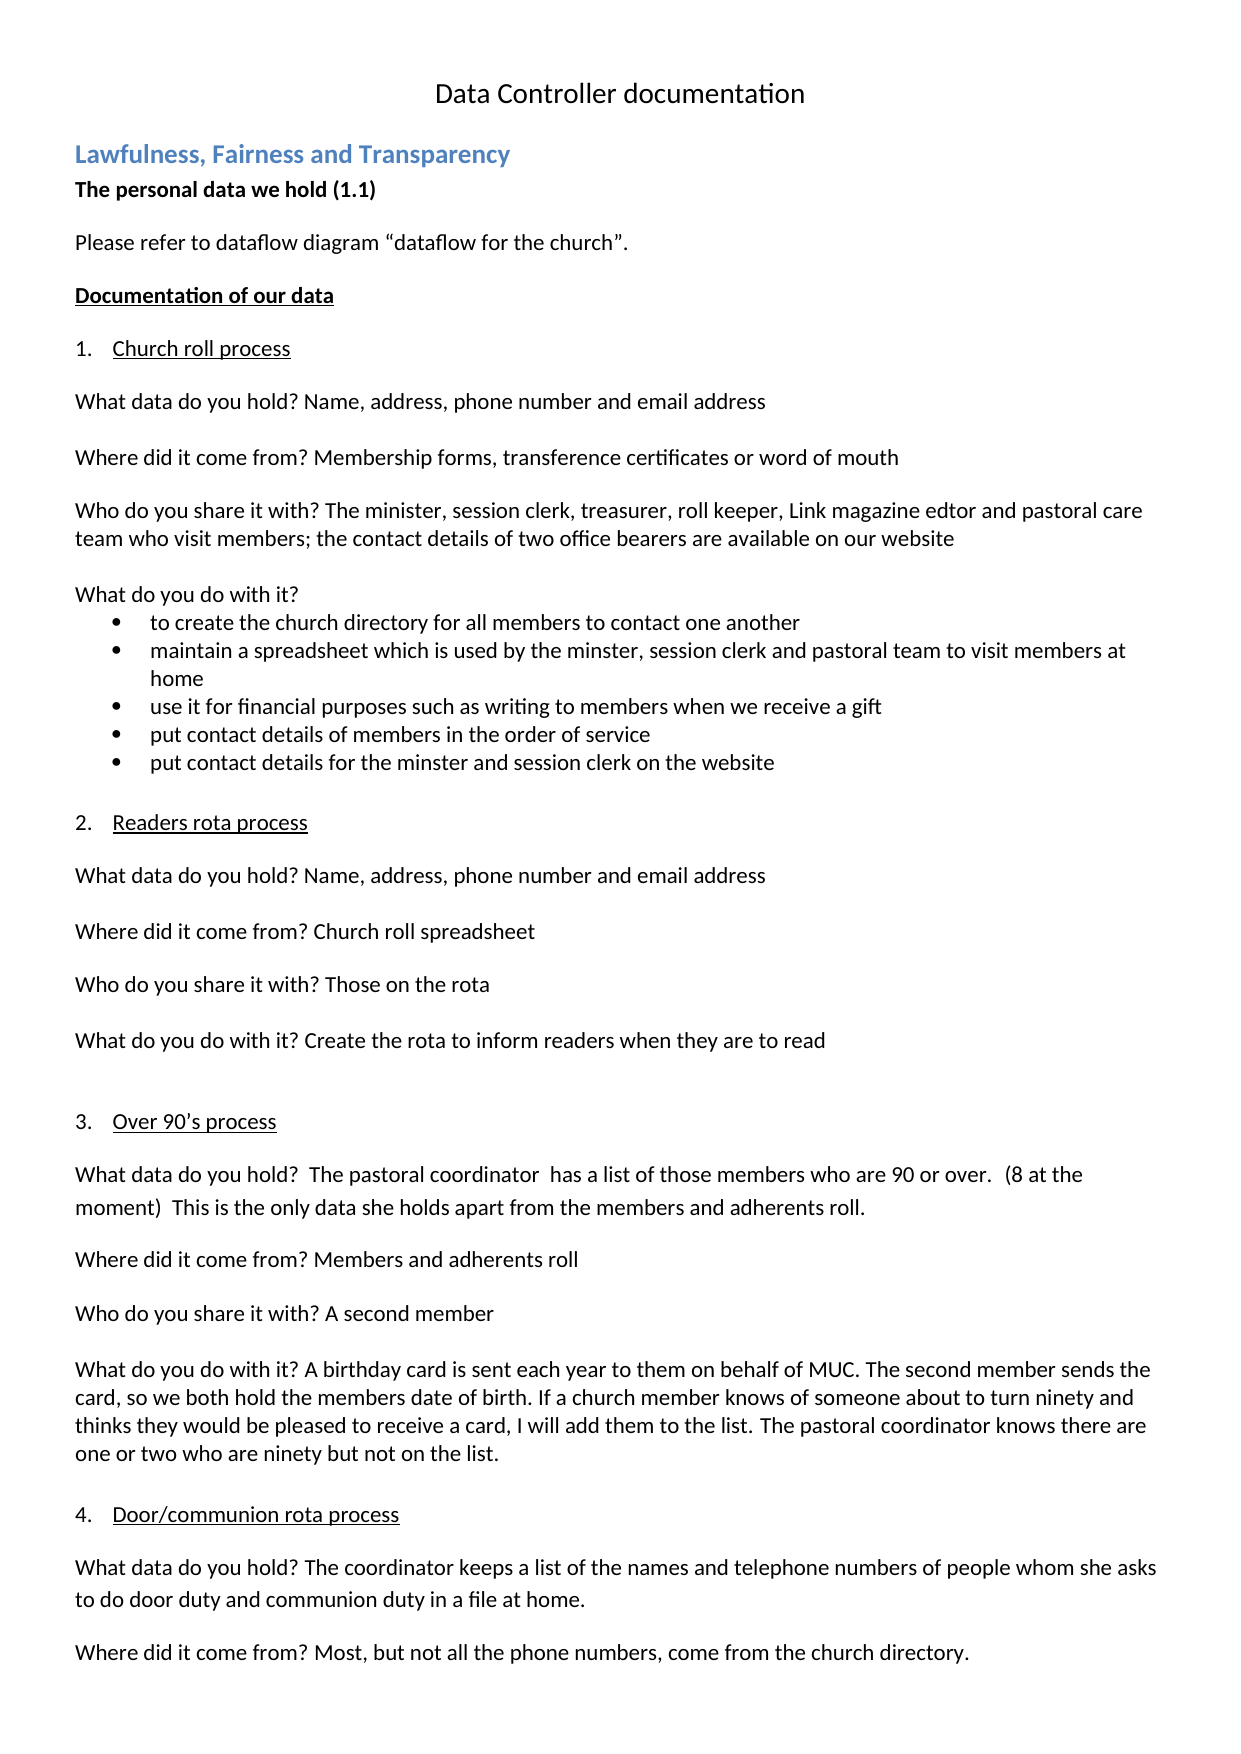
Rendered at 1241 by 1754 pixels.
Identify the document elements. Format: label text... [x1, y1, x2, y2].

text What data do you hold? Name, address, phone number and email address [75, 861, 1165, 889]
text What do you do with it? [75, 580, 1165, 608]
text What data do you hold? The pastoral coordinator has a list of those members who are 90 or over. (8 at the moment) This is the only data she holds apart from the members and adherents roll. [75, 1160, 1165, 1221]
text The personal data we hold (1.1) [75, 175, 1165, 203]
list use it for financial purposes such as writing to members when we receive a gift [112, 692, 1165, 720]
list Door/communion rota process [75, 1500, 1165, 1528]
text Where did it come from? Most, but not all the phone numbers, come from the church directory. [75, 1638, 1165, 1666]
list to create the church directory for all members to contact one another [112, 608, 1165, 636]
text Where did it come from? Members and adherents roll [75, 1246, 1165, 1274]
text Who do you share it with? The minister, session clerk, treasurer, roll keeper, Link magazine edtor and pastoral care team who visit members; the contact details of two office bearers are available on our website [75, 496, 1165, 552]
text Please refer to dataflow diagram “dataflow for the church”. [75, 228, 1165, 256]
text Who do you share it with? A second member [75, 1299, 1165, 1327]
text What data do you hold? The coordinator keeps a list of the names and telephone numbers of people whom she asks to do door duty and communion duty in a file at home. [75, 1553, 1165, 1613]
list Where did it come from? Membership forms, transference certificates or word of mouth [75, 443, 1165, 471]
list Church roll process [75, 334, 1165, 362]
list put contact details of members in the order of service [112, 720, 1165, 748]
list Over 90’s process [75, 1107, 1165, 1135]
text Who do you share it with? Those on the rota [75, 970, 1165, 998]
list maintain a spreadsheet which is used by the minster, session clerk and pastoral team to visit members at home [112, 636, 1165, 692]
list Readers rota process [75, 808, 1165, 836]
text Data Controller documentation [75, 75, 1165, 111]
text Where did it come from? Church roll spreadsheet [75, 917, 1165, 945]
subtitle Lawfulness, Fairness and Transparency [75, 137, 1165, 170]
list put contact details for the minster and session clerk on the website [112, 748, 1165, 776]
text What data do you hold? Name, address, phone number and email address [75, 387, 1165, 415]
text What do you do with it? A birthday card is sent each year to them on behalf of MUC. The second member sends the card, so we both hold the members date of birth. If a church member knows of someone about to turn ninety and thinks they would be pleased to receive a card, I will add them to the list. The pastoral coordinator knows there are one or two who are ninety but not on the list. [75, 1355, 1165, 1500]
text Documentation of our data [75, 281, 1165, 309]
text What do you do with it? Create the rota to inform readers when they are to read [75, 1026, 1165, 1054]
